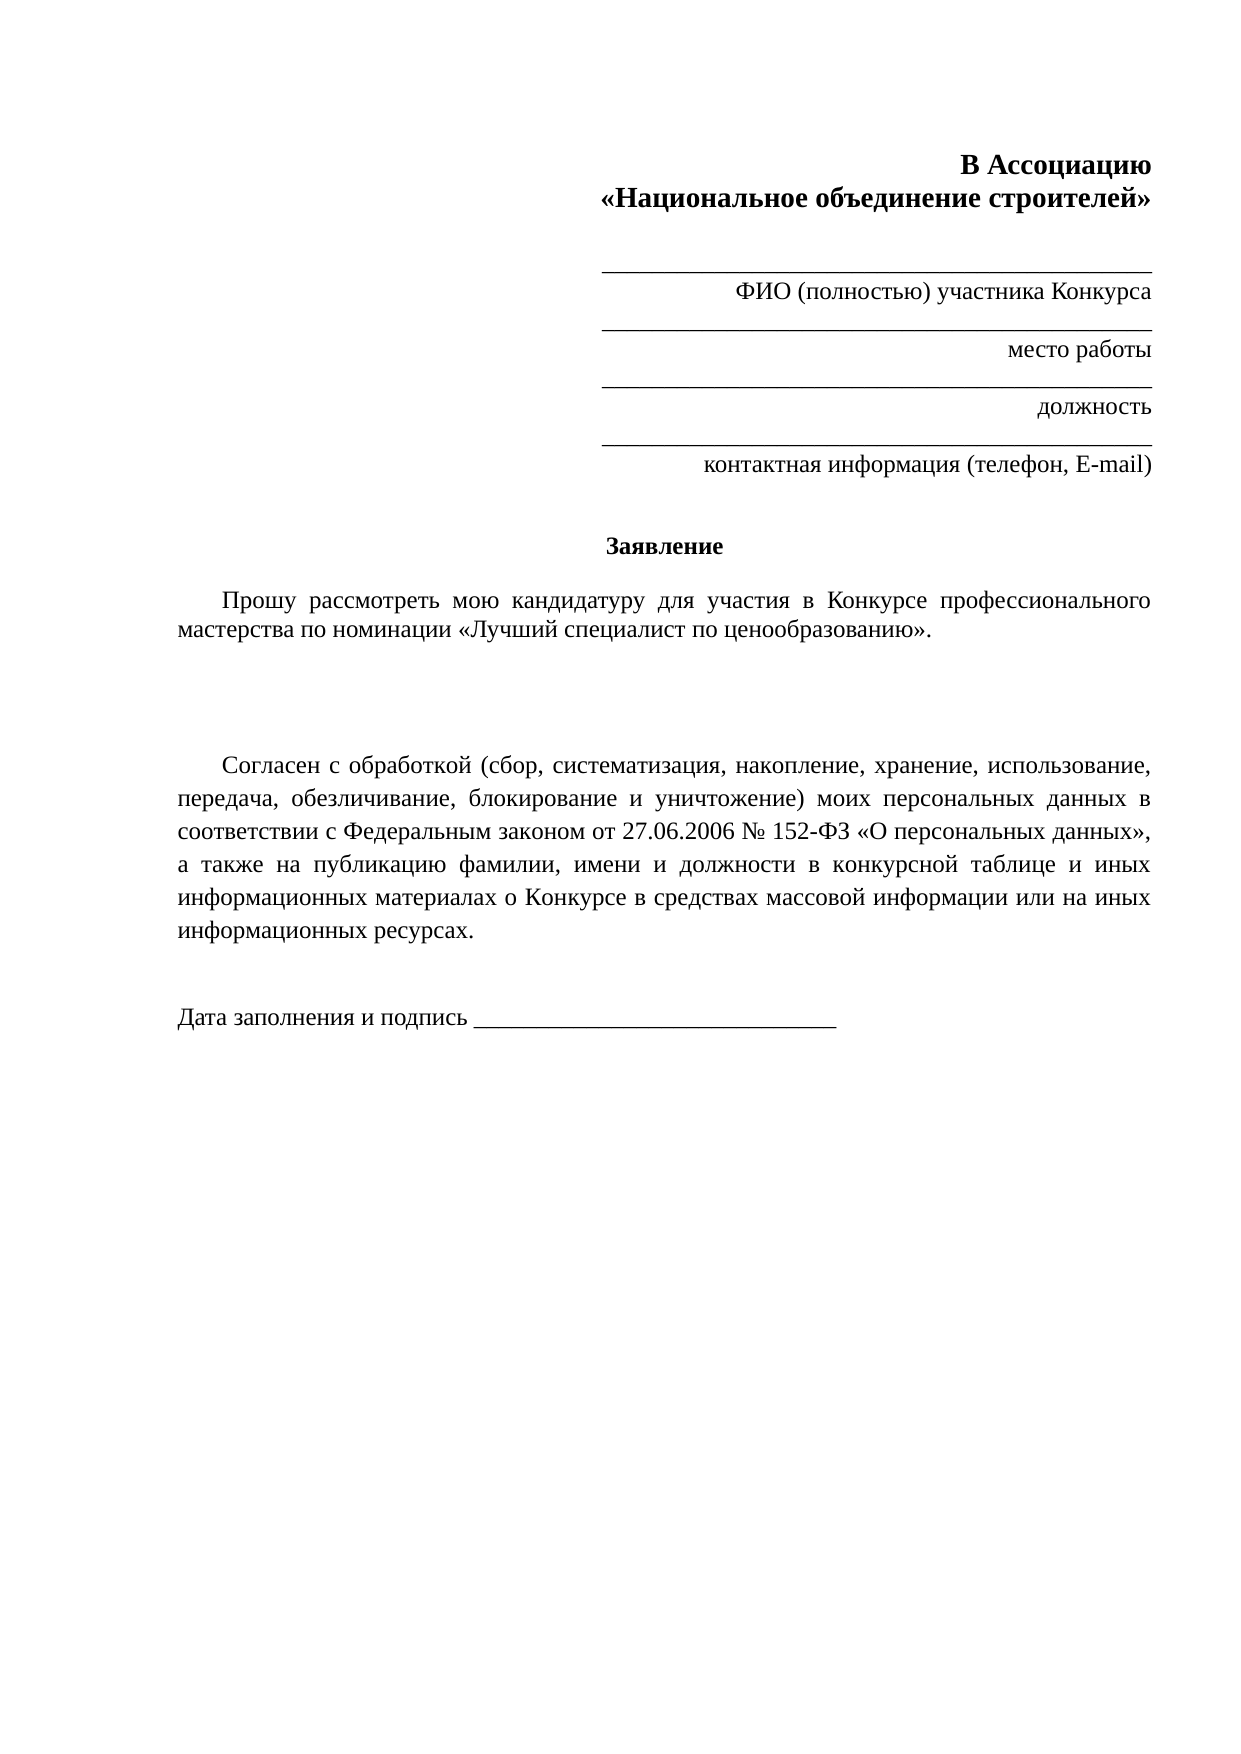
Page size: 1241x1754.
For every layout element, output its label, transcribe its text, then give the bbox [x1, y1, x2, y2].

text Заявление [177, 531, 1152, 560]
text Прошу рассмотреть мою кандидатуру для участия в Конкурсе профессионального мастерства по номинации «Лучший специалист по ценообразованию». [177, 585, 1152, 643]
text ____________________________________________ [177, 362, 1152, 391]
text Согласен с обработкой (сбор, систематизация, накопление, хранение, использование, передача, обезличивание, блокирование и уничтожение) моих персональных данных в соответствии с Федеральным законом от 27.06.2006 № 152-ФЗ «О персональных данных», а также на публикацию фамилии, имени и должности в конкурсной таблице и иных информационных материалах о Конкурсе в средствах массовой информации или на иных информационных ресурсах. [177, 750, 1152, 944]
text Дата заполнения и подпись _____________________________ [177, 1002, 1152, 1031]
text «Национальное объединение строителей» [177, 180, 1152, 214]
text ____________________________________________ [177, 305, 1152, 334]
text ФИО (полностью) участника Конкурса [177, 276, 1152, 305]
text должность [177, 391, 1152, 420]
text ____________________________________________ [177, 247, 1152, 276]
text ____________________________________________ контактная информация (телефон, E-mail) [177, 420, 1152, 477]
text место работы [177, 334, 1152, 362]
text В Ассоциацию [177, 147, 1152, 180]
